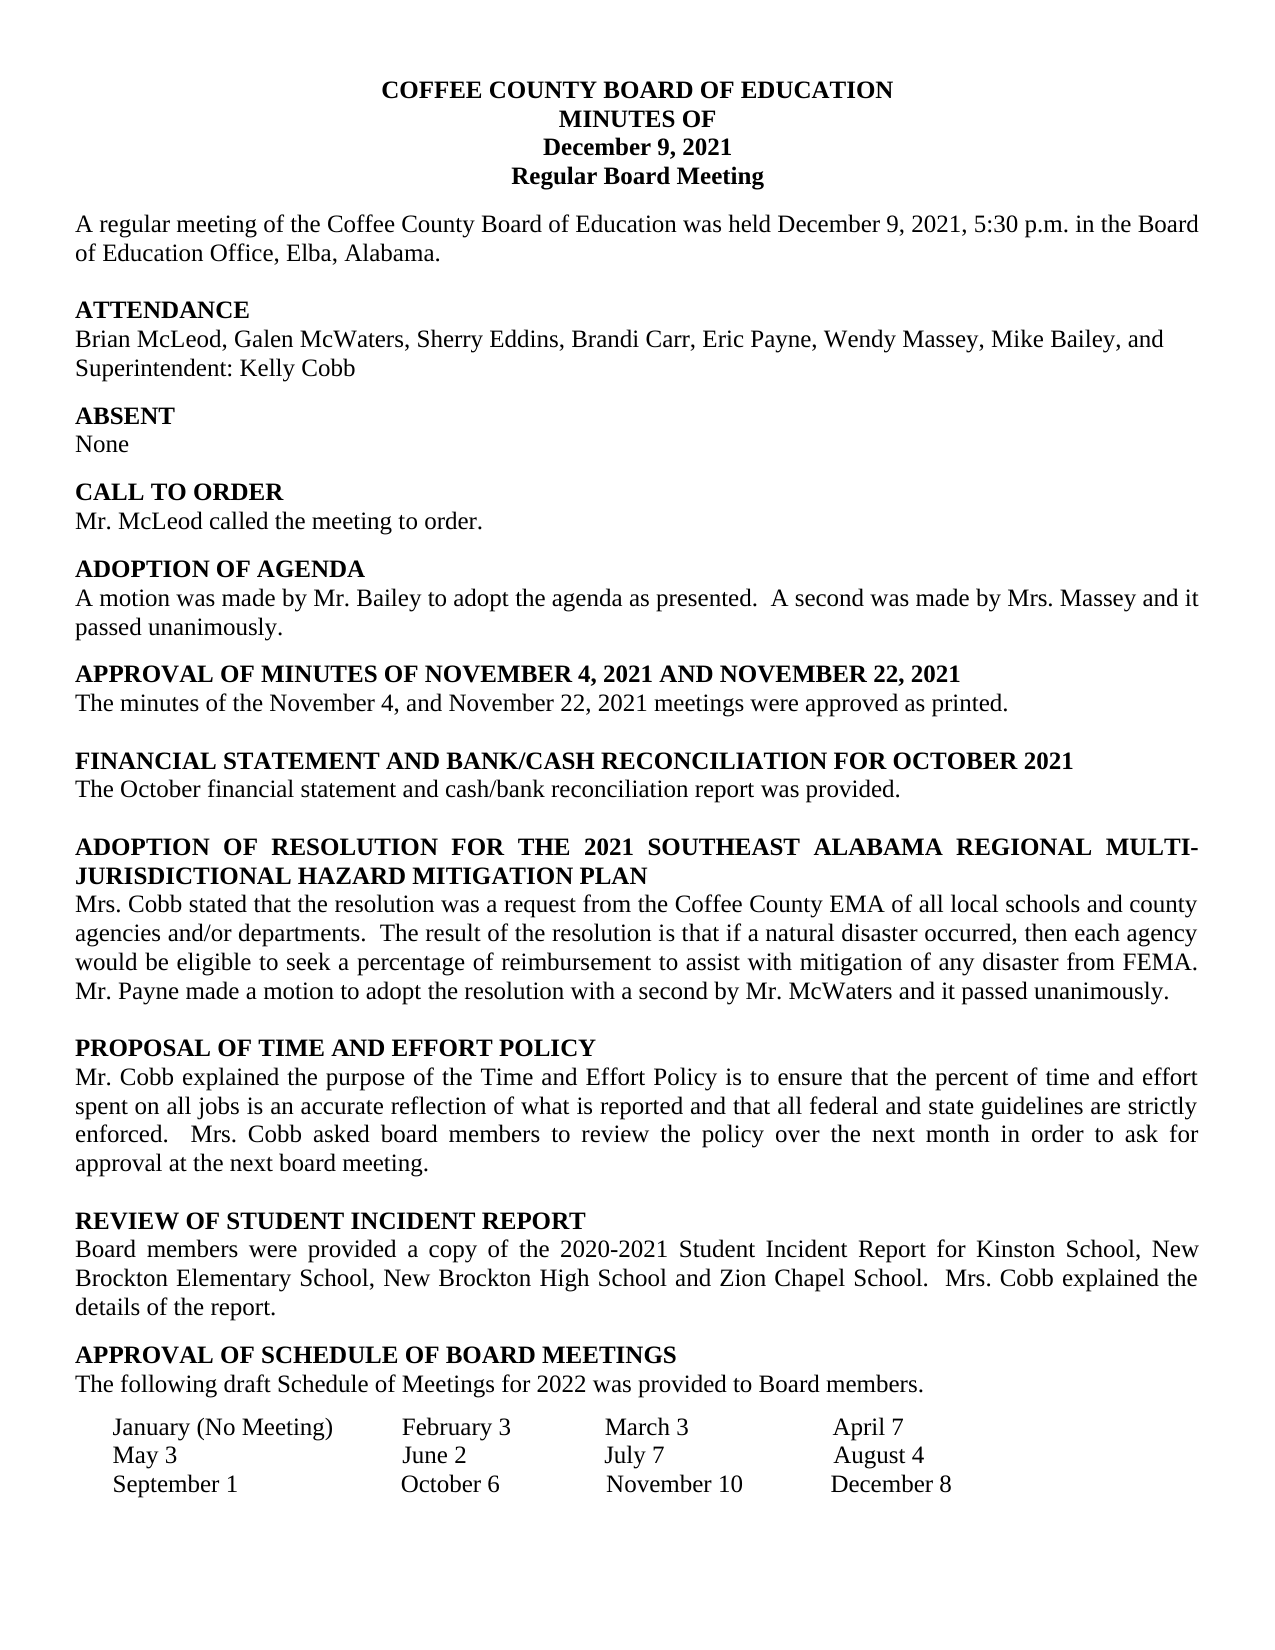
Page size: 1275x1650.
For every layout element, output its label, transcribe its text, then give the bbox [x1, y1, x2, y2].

list Board members were provided a copy of the 2020-2021 Student Incident Report for Kinston School, New Brockton Elementary School, New Brockton High School and Zion Chapel School. Mrs. Cobb explained the details of the report. [75, 1234, 1200, 1321]
text CALL TO ORDER [75, 477, 1200, 506]
text May 3 June 2 July 7 August 4 [75, 1441, 1200, 1469]
list ADOPTION OF RESOLUTION FOR THE 2021 SOUTHEAST ALABAMA REGIONAL MULTI-JURISDICTIONAL HAZARD MITIGATION PLAN [75, 832, 1200, 889]
list PROPOSAL OF TIME AND EFFORT POLICY [75, 1033, 1200, 1062]
subtitle Brian McLeod, Galen McWaters, Sherry Eddins, Brandi Carr, Eric Payne, Wendy Massey, Mike Bailey, and Superintendent: Kelly Cobb [75, 324, 1200, 382]
text A motion was made by Mr. Bailey to adopt the agenda as presented. A second was made by Mrs. Massey and it passed unanimously. [75, 583, 1200, 640]
list The October financial statement and cash/bank reconciliation report was provided. [75, 774, 1200, 803]
list Mr. Cobb explained the purpose of the Time and Effort Policy is to ensure that the percent of time and effort spent on all jobs is an accurate reflection of what is reported and that all federal and state guidelines are strictly enforced. Mrs. Cobb asked board members to review the policy over the next month in order to ask for approval at the next board meeting. [75, 1062, 1200, 1177]
text FINANCIAL STATEMENT AND BANK/CASH RECONCILIATION FOR OCTOBER 2021 [75, 746, 1200, 774]
text Regular Board Meeting [75, 161, 1200, 190]
text Mr. McLeod called the meeting to order. [75, 506, 1200, 535]
text September 1 October 6 November 10 December 8 [75, 1469, 1200, 1498]
text December 9, 2021 [75, 132, 1200, 161]
text APPROVAL OF SCHEDULE OF BOARD MEETINGS [75, 1340, 1200, 1369]
text January (No Meeting) February 3 March 3 April 7 [75, 1412, 1200, 1441]
text The minutes of the November 4, and November 22, 2021 meetings were approved as printed. [75, 688, 1200, 717]
text The following draft Schedule of Meetings for 2022 was provided to Board members. [75, 1369, 1200, 1397]
text MINUTES OF [75, 104, 1200, 132]
text None [75, 429, 1200, 458]
text A regular meeting of the Coffee County Board of Education was held December 9, 2021, 5:30 p.m. in the Board of Education Office, Elba, Alabama. [75, 209, 1200, 267]
text ADOPTION OF AGENDA [75, 554, 1200, 583]
subtitle ATTENDANCE [75, 295, 1200, 324]
list Mrs. Cobb stated that the resolution was a request from the Coffee County EMA of all local schools and county agencies and/or departments. The result of the resolution is that if a natural disaster occurred, then each agency would be eligible to seek a percentage of reimbursement to assist with mitigation of any disaster from FEMA. Mr. Payne made a motion to adopt the resolution with a second by Mr. McWaters and it passed unanimously. [75, 889, 1200, 1004]
text APPROVAL OF MINUTES OF NOVEMBER 4, 2021 AND NOVEMBER 22, 2021 [75, 659, 1200, 688]
subtitle ABSENT [75, 401, 1200, 429]
text COFFEE COUNTY BOARD OF EDUCATION [75, 75, 1200, 104]
list REVIEW OF STUDENT INCIDENT REPORT [75, 1206, 1200, 1234]
